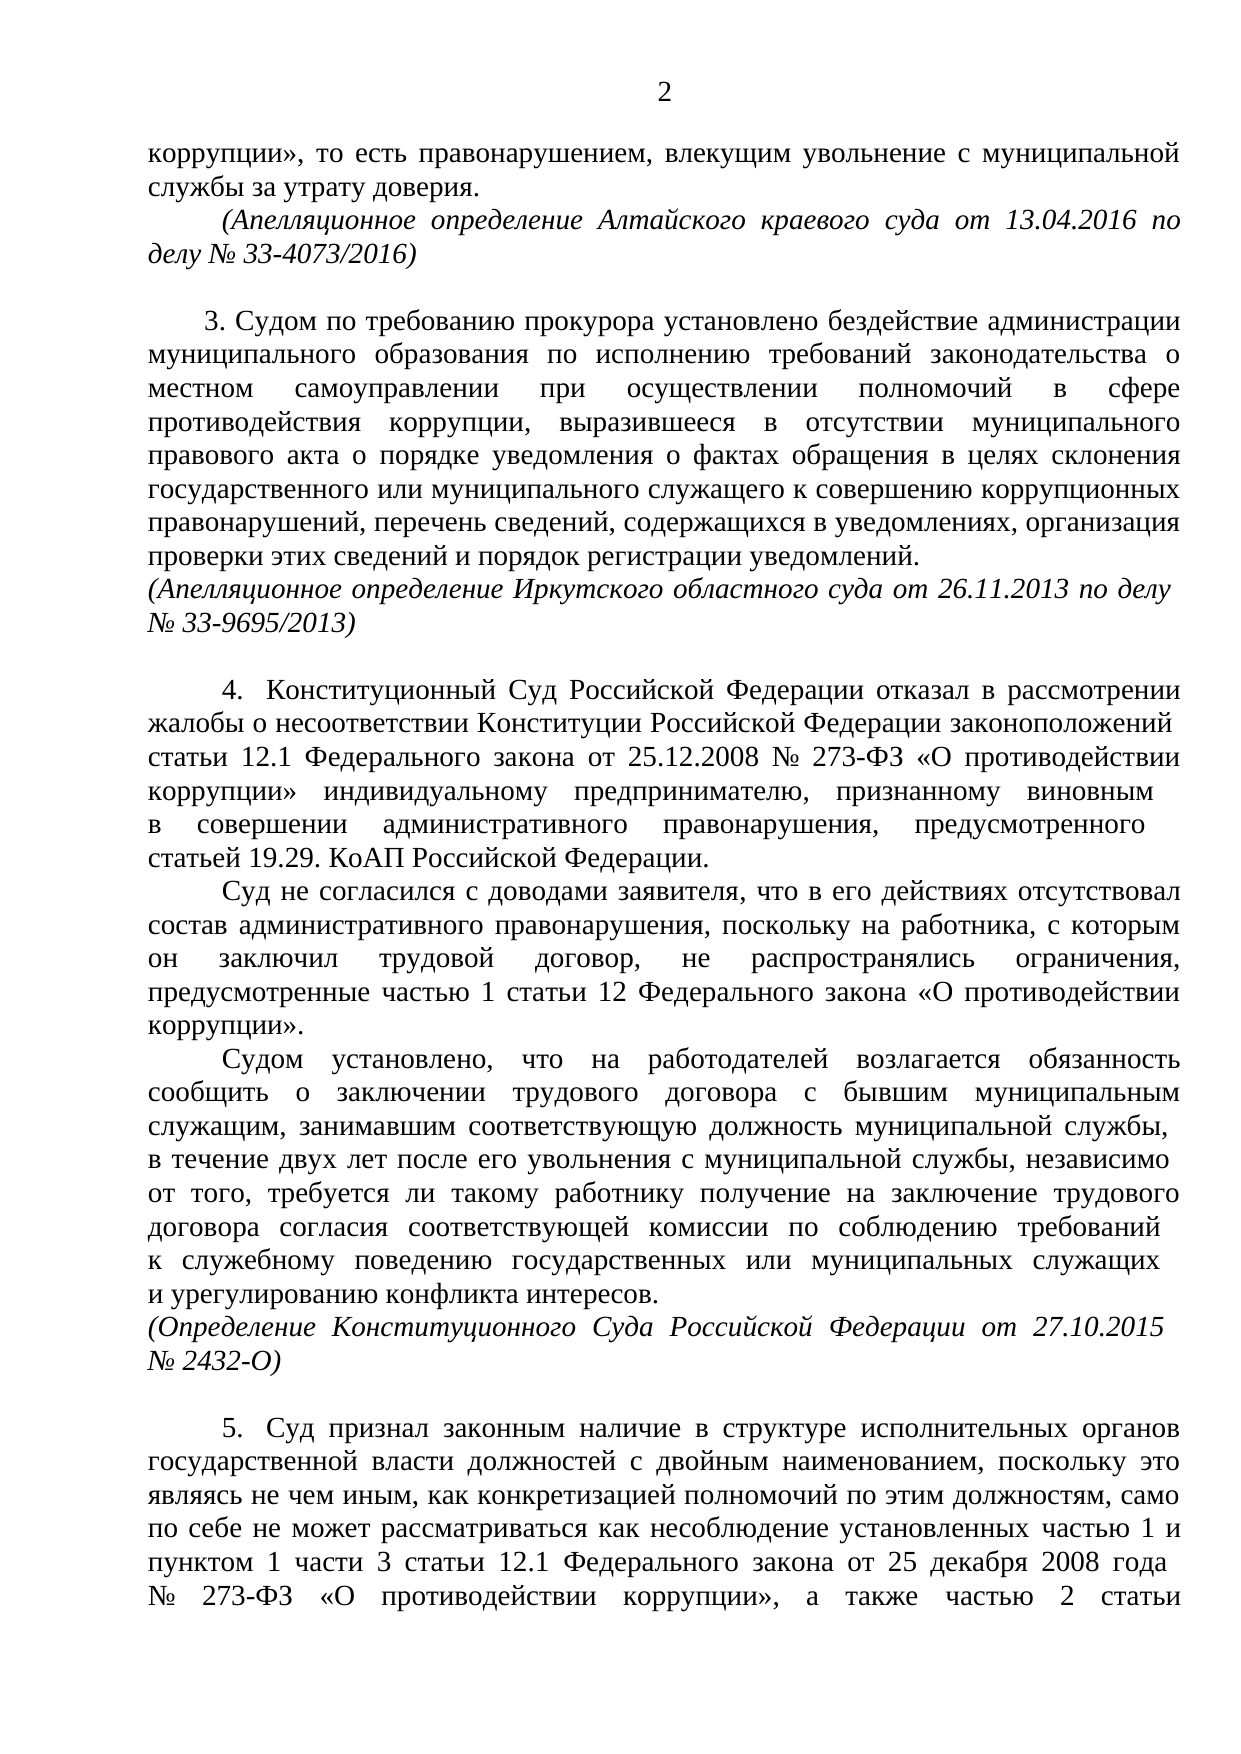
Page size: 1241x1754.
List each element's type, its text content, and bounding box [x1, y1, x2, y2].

text (Апелляционное определение Алтайского краевого суда от 13.04.2016 по делу № 33-4073/2016) [148, 202, 1181, 269]
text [148, 135, 1181, 202]
text 3. Судом по требованию прокурора установлено бездействие администрации муниципального образования по исполнению требований законодательства о местном самоуправлении при осуществлении полномочий в сфере противодействия коррупции, выразившееся в отсутствии муниципального правового акта о порядке уведомления о фактах обращения в целях склонения государственного или муниципального служащего к совершению коррупционных правонарушений, перечень сведений, содержащихся в уведомлениях, организация проверки этих сведений и порядок регистрации уведомлений. [148, 303, 1181, 571]
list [148, 1410, 1181, 1611]
text Суд не согласился с доводами заявителя, что в его действиях отсутствовал состав административного правонарушения, поскольку на работника, с которым он заключил трудовой договор, не распространялись ограничения, предусмотренные частью 1 статьи 12 Федерального закона «О противодействии коррупции». [148, 873, 1181, 1041]
text Судом установлено, что на работодателей возлагается обязанность сообщить о заключении трудового договора с бывшим муниципальным служащим, занимавшим соответствующую должность муниципальной службы, в течение двух лет после его увольнения с муниципальной службы, независимо от того, требуется ли такому работнику получение на заключение трудового договора согласия соответствующей комиссии по соблюдению требований к служебному поведению государственных или муниципальных служащих и урегулированию конфликта интересов. [148, 1041, 1181, 1309]
title (Определение Конституционного Суда Российской Федерации от 27.10.2015 № 2432-О) [148, 1309, 1181, 1376]
title (Апелляционное определение Иркутского областного суда от 26.11.2013 по делу № 33-9695/2013) [148, 571, 1181, 638]
list Конституционный Суд Российской Федерации отказал в рассмотрении жалобы о несоответствии Конституции Российской Федерации законоположений статьи 12.1 Федерального закона от 25.12.2008 № 273-ФЗ «О противодействии коррупции» индивидуальному предпринимателю, признанному виновным в совершении административного правонарушения, предусмотренного статьей 19.29. КоАП Российской Федерации. [148, 672, 1181, 873]
